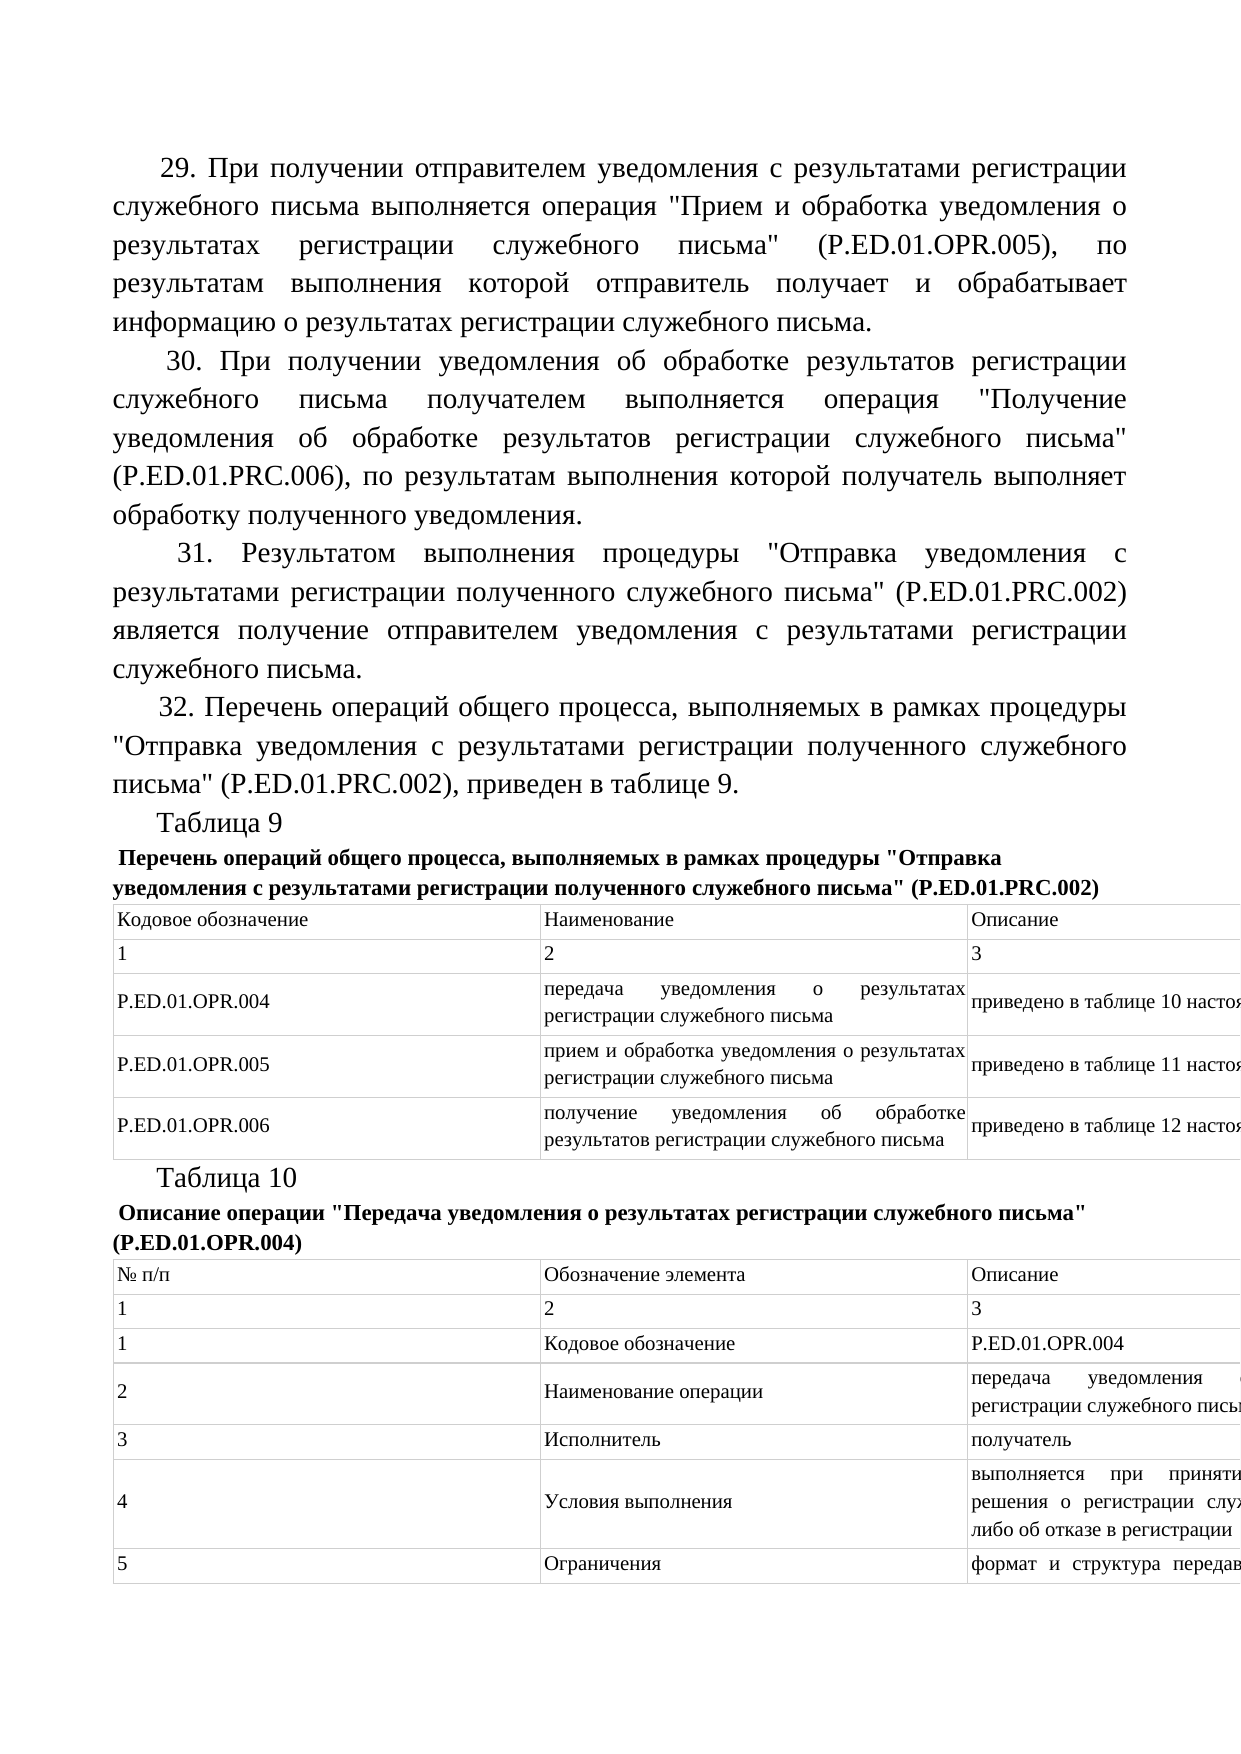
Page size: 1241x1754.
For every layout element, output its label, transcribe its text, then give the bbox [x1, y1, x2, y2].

table_cell 1 [114, 940, 540, 973]
table_header № п/п [114, 1260, 540, 1293]
table_cell выполняется при принятии получателем решения о регистрации служебного письма, либо об отказе в регистрации [968, 1460, 1240, 1548]
table_cell Ограничения [541, 1549, 967, 1582]
table_cell P.ED.01.OPR.006 [114, 1098, 540, 1159]
table_header Описание [968, 905, 1240, 938]
table_cell приведено в таблице 12 настоящих Правил [968, 1098, 1240, 1159]
table_cell получение уведомления об обработке результатов регистрации служебного письма [541, 1098, 967, 1159]
text Таблица 10 [112, 1160, 1128, 1194]
table_header Описание [968, 1260, 1240, 1293]
table_cell Наименование операции [541, 1364, 967, 1424]
table_header Обозначение элемента [541, 1260, 967, 1293]
table_cell 3 [968, 940, 1240, 973]
table_cell P.ED.01.OPR.005 [114, 1036, 540, 1097]
table_cell 3 [114, 1425, 540, 1458]
text 29. При получении отправителем уведомления с результатами регистрации служебного письма выполняется операция "Прием и обработка уведомления о результатах регистрации служебного письма" (P.ED.01.OPR.005), по результатам выполнения которой отправитель получает и обрабатывает информацию о результатах регистрации служебного письма. [112, 150, 1128, 338]
table_cell приведено в таблице 11 настоящих Правил [968, 1036, 1240, 1097]
text Перечень операций общего процесса, выполняемых в рамках процедуры "Отправка уведомления с результатами регистрации полученного служебного письма" (P.ED.01.PRC.002) [112, 844, 1128, 900]
table_cell 4 [114, 1460, 540, 1548]
table_cell Условия выполнения [541, 1460, 967, 1548]
table_cell 1 [114, 1329, 540, 1362]
table_header Наименование [541, 905, 967, 938]
text 30. При получении уведомления об обработке результатов регистрации служебного письма получателем выполняется операция "Получение уведомления об обработке результатов регистрации служебного письма" (P.ED.01.PRC.006), по результатам выполнения которой получатель выполняет обработку полученного уведомления. [112, 343, 1128, 530]
text 31. Результатом выполнения процедуры "Отправка уведомления с результатами регистрации полученного служебного письма" (P.ED.01.PRC.002) является получение отправителем уведомления с результатами регистрации служебного письма. [112, 535, 1128, 684]
table_cell Исполнитель [541, 1425, 967, 1458]
text Таблица 9 [112, 805, 1128, 839]
text 32. Перечень операций общего процесса, выполняемых в рамках процедуры "Отправка уведомления с результатами регистрации полученного служебного письма" (P.ED.01.PRC.002), приведен в таблице 9. [112, 689, 1128, 800]
table_cell P.ED.01.OPR.004 [114, 974, 540, 1035]
table_cell передача уведомления о результатах регистрации служебного письма [968, 1364, 1240, 1424]
table_cell прием и обработка уведомления о результатах регистрации служебного письма [541, 1036, 967, 1097]
table_cell передача уведомления о результатах регистрации служебного письма [541, 974, 967, 1035]
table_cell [968, 1549, 1240, 1582]
table_cell приведено в таблице 10 настоящих Правил [968, 974, 1240, 1035]
table_cell 3 [968, 1295, 1240, 1328]
table_cell 2 [114, 1364, 540, 1424]
table_cell 2 [541, 940, 967, 973]
text Описание операции "Передача уведомления о результатах регистрации служебного письма" (P.ED.01.OPR.004) [112, 1199, 1128, 1255]
table_cell Кодовое обозначение [541, 1329, 967, 1362]
table_cell получатель [968, 1425, 1240, 1458]
table_header Кодовое обозначение [114, 905, 540, 938]
table_cell 2 [541, 1295, 967, 1328]
table_cell 5 [114, 1549, 540, 1582]
table_cell 1 [114, 1295, 540, 1328]
table_cell P.ED.01.OPR.004 [968, 1329, 1240, 1362]
